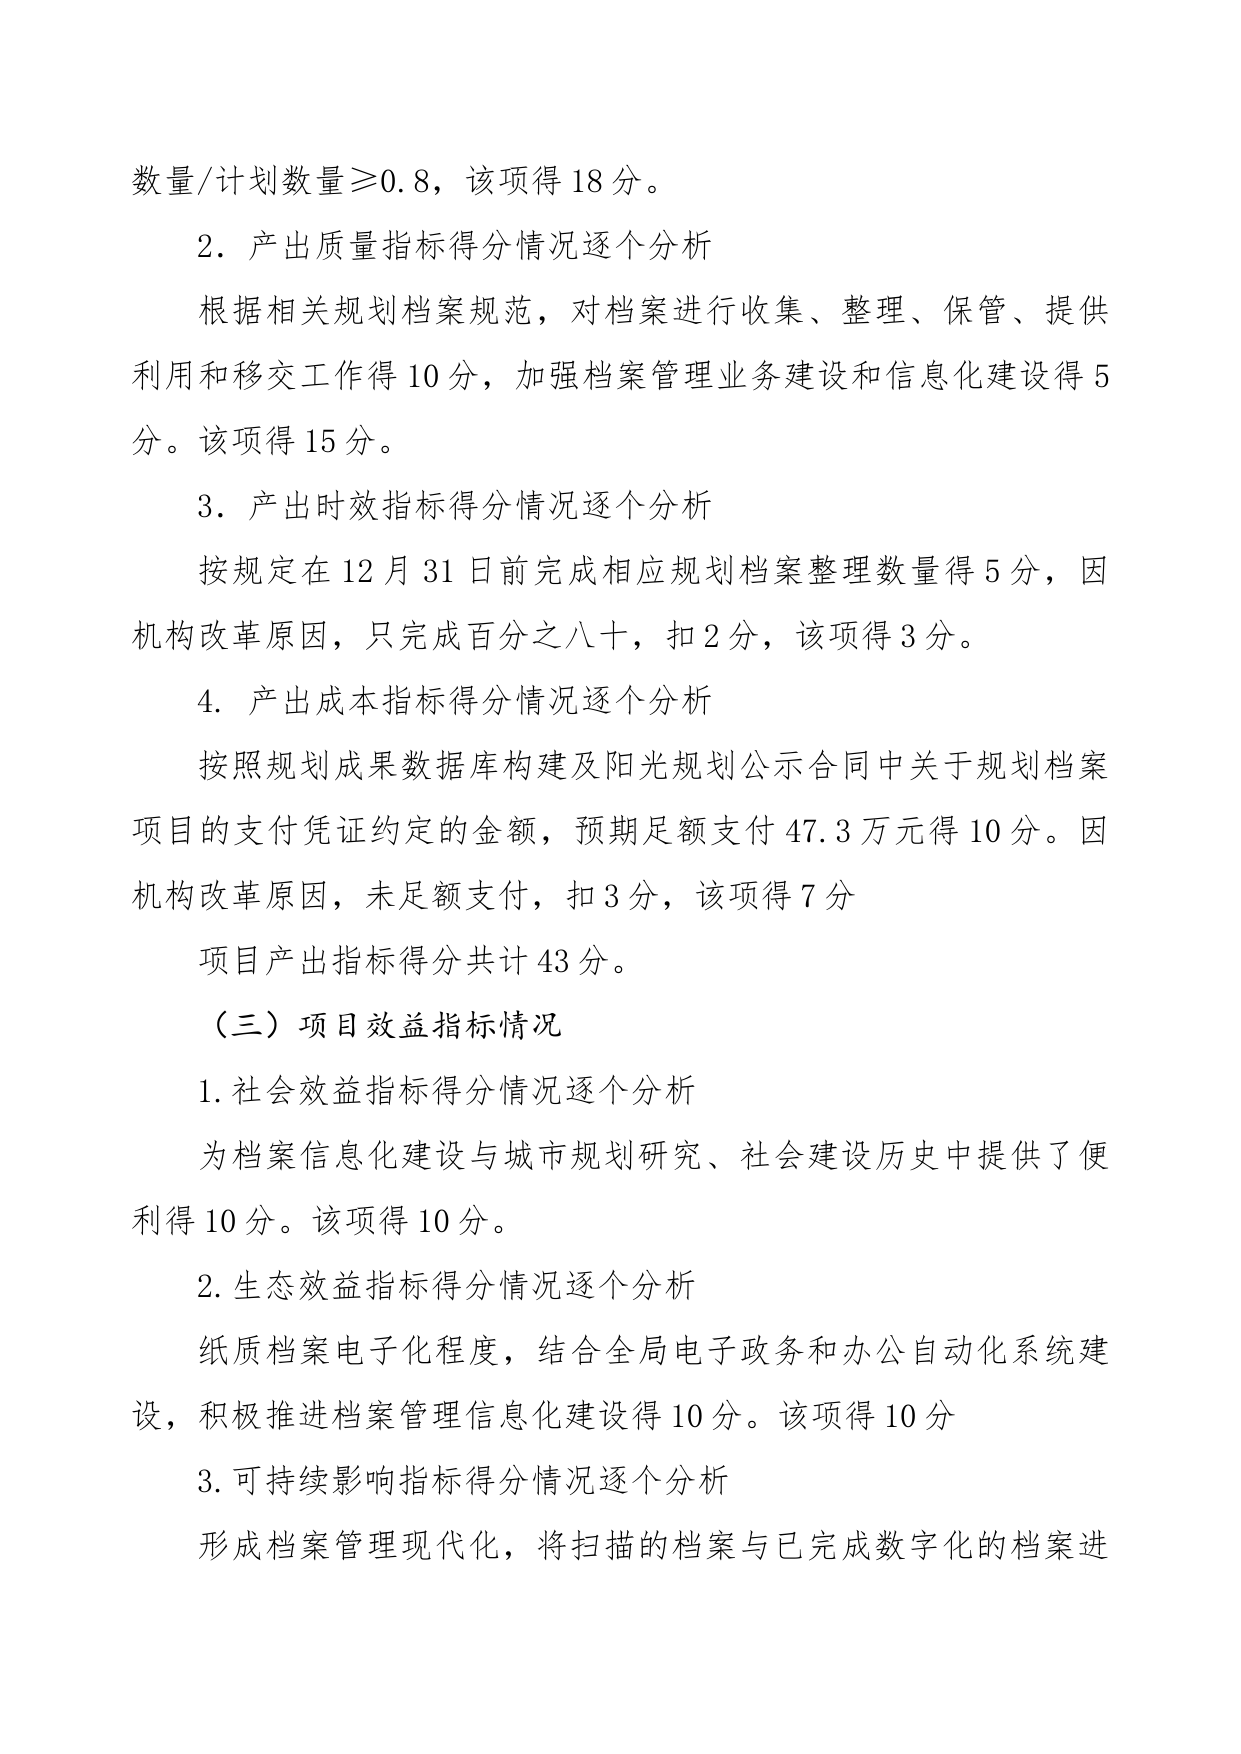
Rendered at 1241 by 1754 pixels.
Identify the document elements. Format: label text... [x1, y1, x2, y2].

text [130, 1511, 1110, 1576]
text 为档案信息化建设与城市规划研究、社会建设历史中提供了便利得10分。该项得10分。 [130, 1121, 1110, 1251]
text 按规定在12月31日前完成相应规划档案整理数量得5分，因机构改革原因，只完成百分之八十，扣2分，该项得3分。 [130, 536, 1110, 666]
text 项目产出指标得分共计43分。 [130, 926, 1110, 991]
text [130, 146, 1110, 211]
text 按照规划成果数据库构建及阳光规划公示合同中关于规划档案项目的支付凭证约定的金额，预期足额支付47.3万元得10分。因机构改革原因，未足额支付，扣3分，该项得7分 [130, 731, 1110, 926]
text （三）项目效益指标情况 [130, 991, 1110, 1056]
text 4. 产出成本指标得分情况逐个分析 [130, 666, 1110, 731]
text 根据相关规划档案规范，对档案进行收集、整理、保管、提供利用和移交工作得10分，加强档案管理业务建设和信息化建设得5分。该项得15分。 [130, 276, 1110, 471]
text 2.生态效益指标得分情况逐个分析 [130, 1251, 1110, 1316]
text 3．产出时效指标得分情况逐个分析 [130, 471, 1110, 536]
text 1.社会效益指标得分情况逐个分析 [130, 1056, 1110, 1121]
text 3.可持续影响指标得分情况逐个分析 [130, 1446, 1110, 1511]
text 2．产出质量指标得分情况逐个分析 [130, 211, 1110, 276]
text 纸质档案电子化程度，结合全局电子政务和办公自动化系统建设，积极推进档案管理信息化建设得10分。该项得10分 [130, 1316, 1110, 1446]
